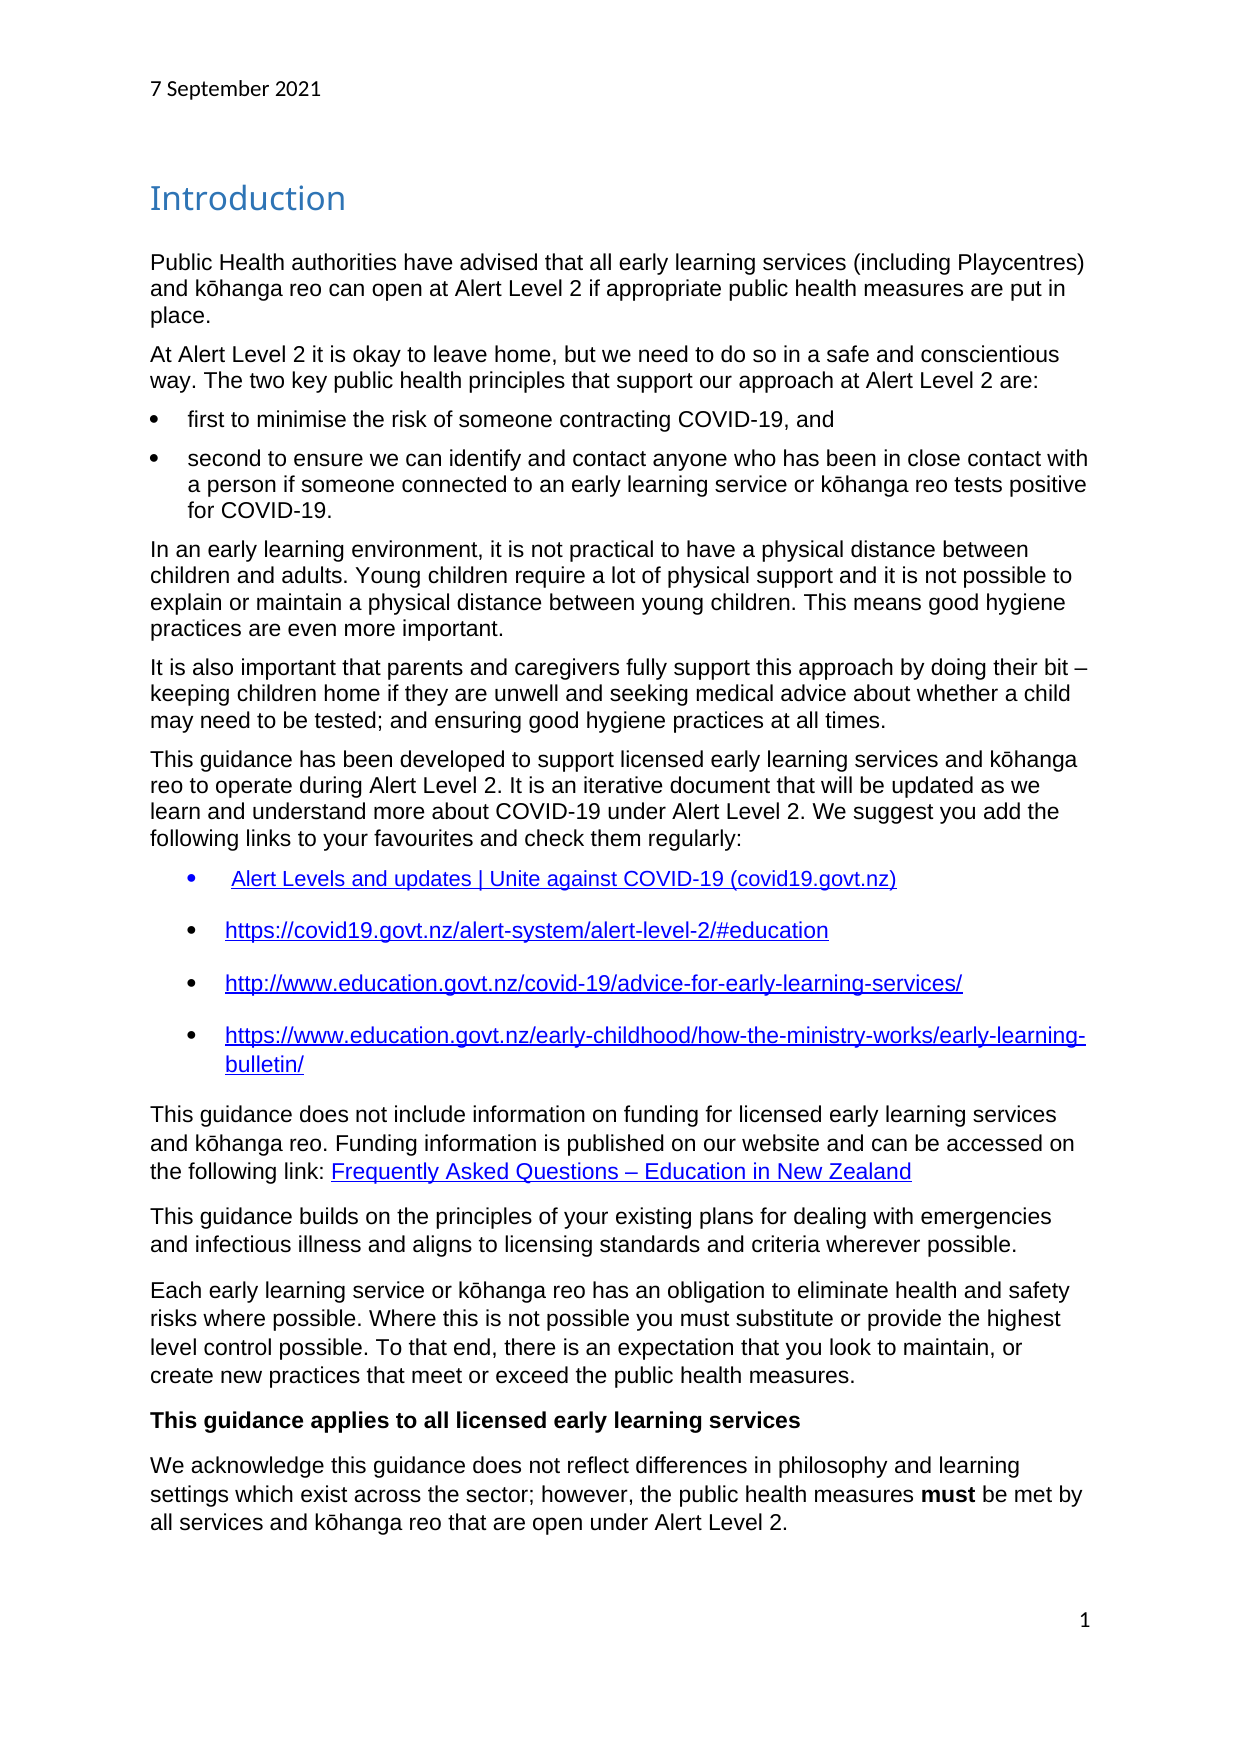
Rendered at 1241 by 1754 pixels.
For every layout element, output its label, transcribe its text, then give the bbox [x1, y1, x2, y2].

list This guidance has been developed to support licensed early learning services and kōhanga reo to operate during Alert Level 2. It is an iterative document that will be updated as we learn and understand more about COVID-19 under Alert Level 2. We suggest you add the following links to your favourites and check them regularly: [150, 746, 1090, 851]
text In an early learning environment, it is not practical to have a physical distance between children and adults. Young children require a lot of physical support and it is not possible to explain or maintain a physical distance between young children. This means good hygiene practices are even more important. [150, 536, 1090, 642]
list https://www.education.govt.nz/early-childhood/how-the-ministry-works/early-learning-bulletin/ [187, 1020, 1090, 1078]
list Alert Levels and updates | Unite against COVID-19 (covid19.govt.nz) [187, 863, 1090, 893]
text This guidance builds on the principles of your existing plans for dealing with emergencies and infectious illness and aligns to licensing standards and criteria wherever possible. [150, 1203, 1090, 1258]
text We acknowledge this guidance does not reflect differences in philosophy and learning settings which exist across the sector; however, the public health measures must be met by all services and kōhanga reo that are open under Alert Level 2. [150, 1452, 1090, 1535]
text This guidance applies to all licensed early learning services [150, 1407, 1090, 1433]
text This guidance does not include information on funding for licensed early learning services and kōhanga reo. Funding information is published on our website and can be accessed on the following link: Frequently Asked Questions – Education in New Zealand [150, 1101, 1090, 1184]
text Each early learning service or kōhanga reo has an obligation to eliminate health and safety risks where possible. Where this is not possible you must substitute or provide the highest level control possible. To that end, there is an expectation that you look to maintain, or create new practices that meet or exceed the public health measures. [150, 1277, 1090, 1388]
text It is also important that parents and caregivers fully support this approach by doing their bit – keeping children home if they are unwell and seeking medical advice about whether a child may need to be tested; and ensuring good hygiene practices at all times. [150, 654, 1090, 733]
list Public Health authorities have advised that all early learning services (including Playcentres) and kōhanga reo can open at Alert Level 2 if appropriate public health measures are put in place. [150, 249, 1090, 328]
list http://www.education.govt.nz/covid-19/advice-for-early-learning-services/ [187, 968, 1090, 997]
list second to ensure we can identify and contact anyone who has been in close contact with a person if someone connected to an early learning service or kōhanga reo tests positive for COVID-19. [150, 444, 1090, 524]
list first to minimise the risk of someone contracting COVID-19, and [150, 406, 1090, 432]
list https://covid19.govt.nz/alert-system/alert-level-2/#education [187, 916, 1090, 945]
subtitle Introduction [150, 175, 1090, 220]
text At Alert Level 2 it is okay to leave home, but we need to do so in a safe and conscientious way. The two key public health principles that support our approach at Alert Level 2 are: [150, 341, 1090, 393]
